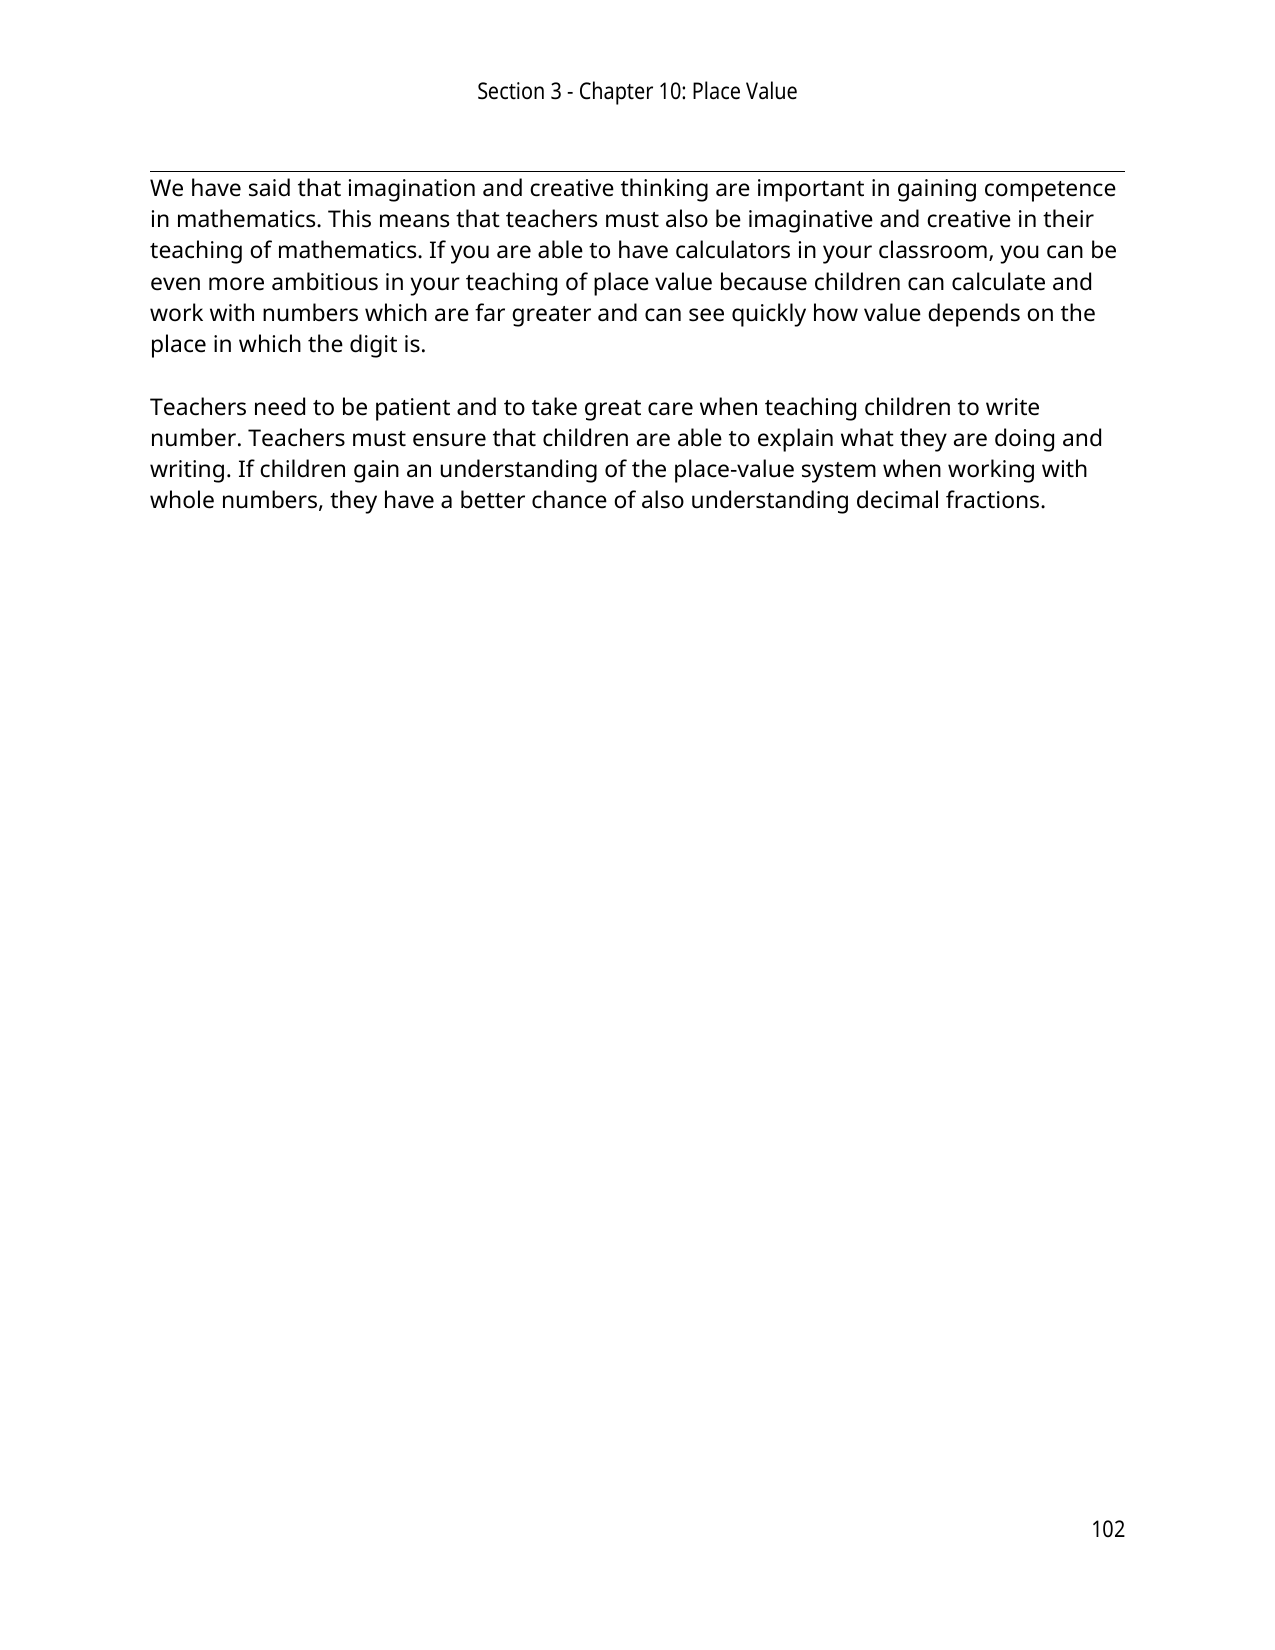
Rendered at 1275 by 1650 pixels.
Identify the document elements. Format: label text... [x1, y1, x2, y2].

text Teachers need to be patient and to take great care when teaching children to write number. Teachers must ensure that children are able to explain what they are doing and writing. If children gain an understanding of the place-value system when working with whole numbers, they have a better chance of also understanding decimal fractions. [150, 391, 1125, 516]
text We have said that imagination and creative thinking are important in gaining competence in mathematics. This means that teachers must also be imaginative and creative in their teaching of mathematics. If you are able to have calculators in your classroom, you can be even more ambitious in your teaching of place value because children can calculate and work with numbers which are far greater and can see quickly how value depends on the place in which the digit is. [150, 172, 1125, 359]
